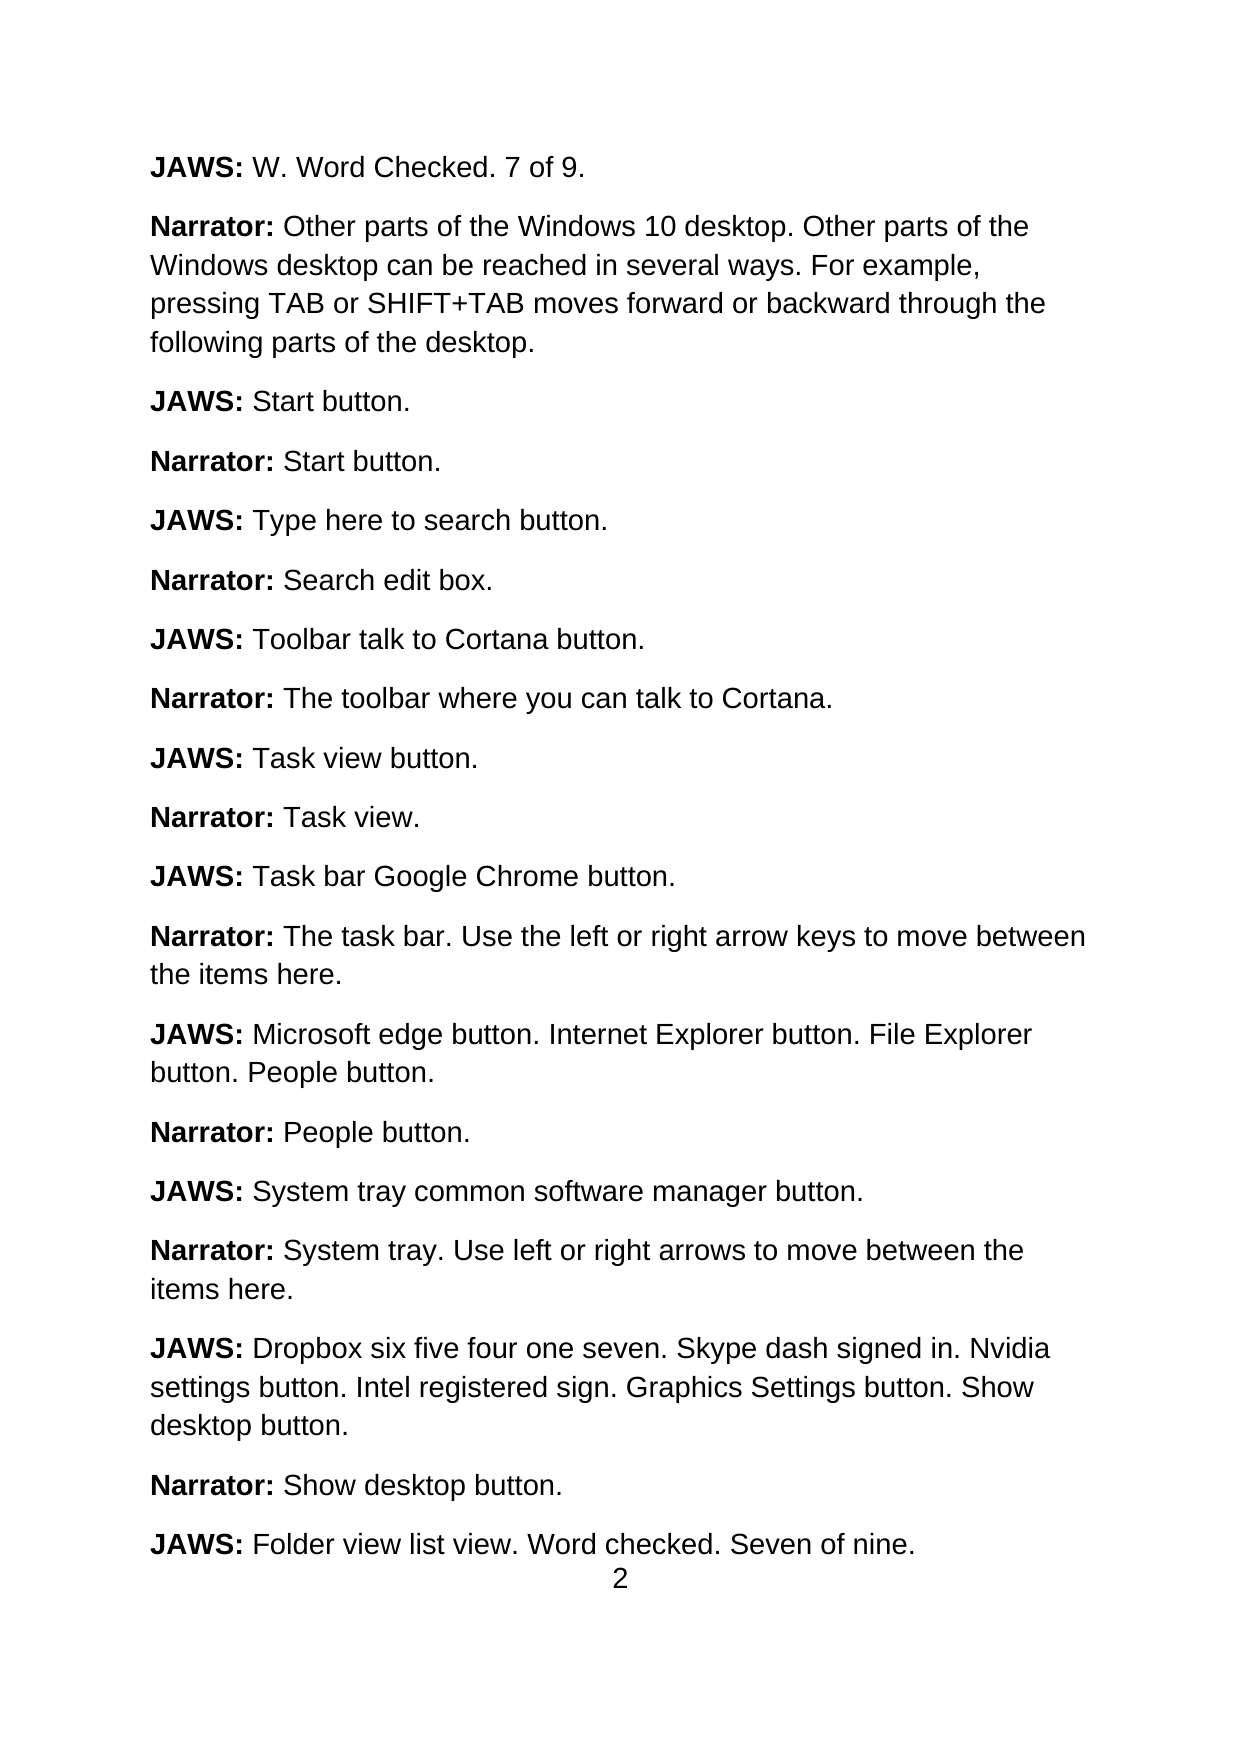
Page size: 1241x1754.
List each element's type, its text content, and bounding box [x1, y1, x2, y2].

text JAWS: Task view button. [150, 741, 1090, 774]
text Narrator: The task bar. Use the left or right arrow keys to move between the items here. [150, 919, 1090, 991]
text Narrator: System tray. Use left or right arrows to move between the items here. [150, 1233, 1090, 1305]
text JAWS: Microsoft edge button. Internet Explorer button. File Explorer button. People button. [150, 1017, 1090, 1089]
text JAWS: Toolbar talk to Cortana button. [150, 622, 1090, 655]
text JAWS: Type here to search button. [150, 503, 1090, 537]
text Narrator: People button. [150, 1114, 1090, 1148]
text Narrator: Start button. [150, 444, 1090, 477]
text Narrator: Show desktop button. [150, 1468, 1090, 1501]
text JAWS: Folder view list view. Word checked. Seven of nine. [150, 1527, 1090, 1561]
text Narrator: The toolbar where you can talk to Cortana. [150, 681, 1090, 715]
text JAWS: Start button. [150, 384, 1090, 418]
text JAWS: Dropbox six five four one seven. Skype dash signed in. Nvidia settings button. Intel registered sign. Graphics Settings button. Show desktop button. [150, 1331, 1090, 1442]
text JAWS: System tray common software manager button. [150, 1174, 1090, 1207]
text JAWS: W. Word Checked. 7 of 9. [150, 150, 1090, 183]
text Narrator: Search edit box. [150, 562, 1090, 596]
text Narrator: Other parts of the Windows 10 desktop. Other parts of the Windows desktop can be reached in several ways. For example, pressing TAB or SHIFT+TAB moves forward or backward through the following parts of the desktop. [150, 209, 1090, 358]
text Narrator: Task view. [150, 800, 1090, 833]
text JAWS: Task bar Google Chrome button. [150, 859, 1090, 893]
